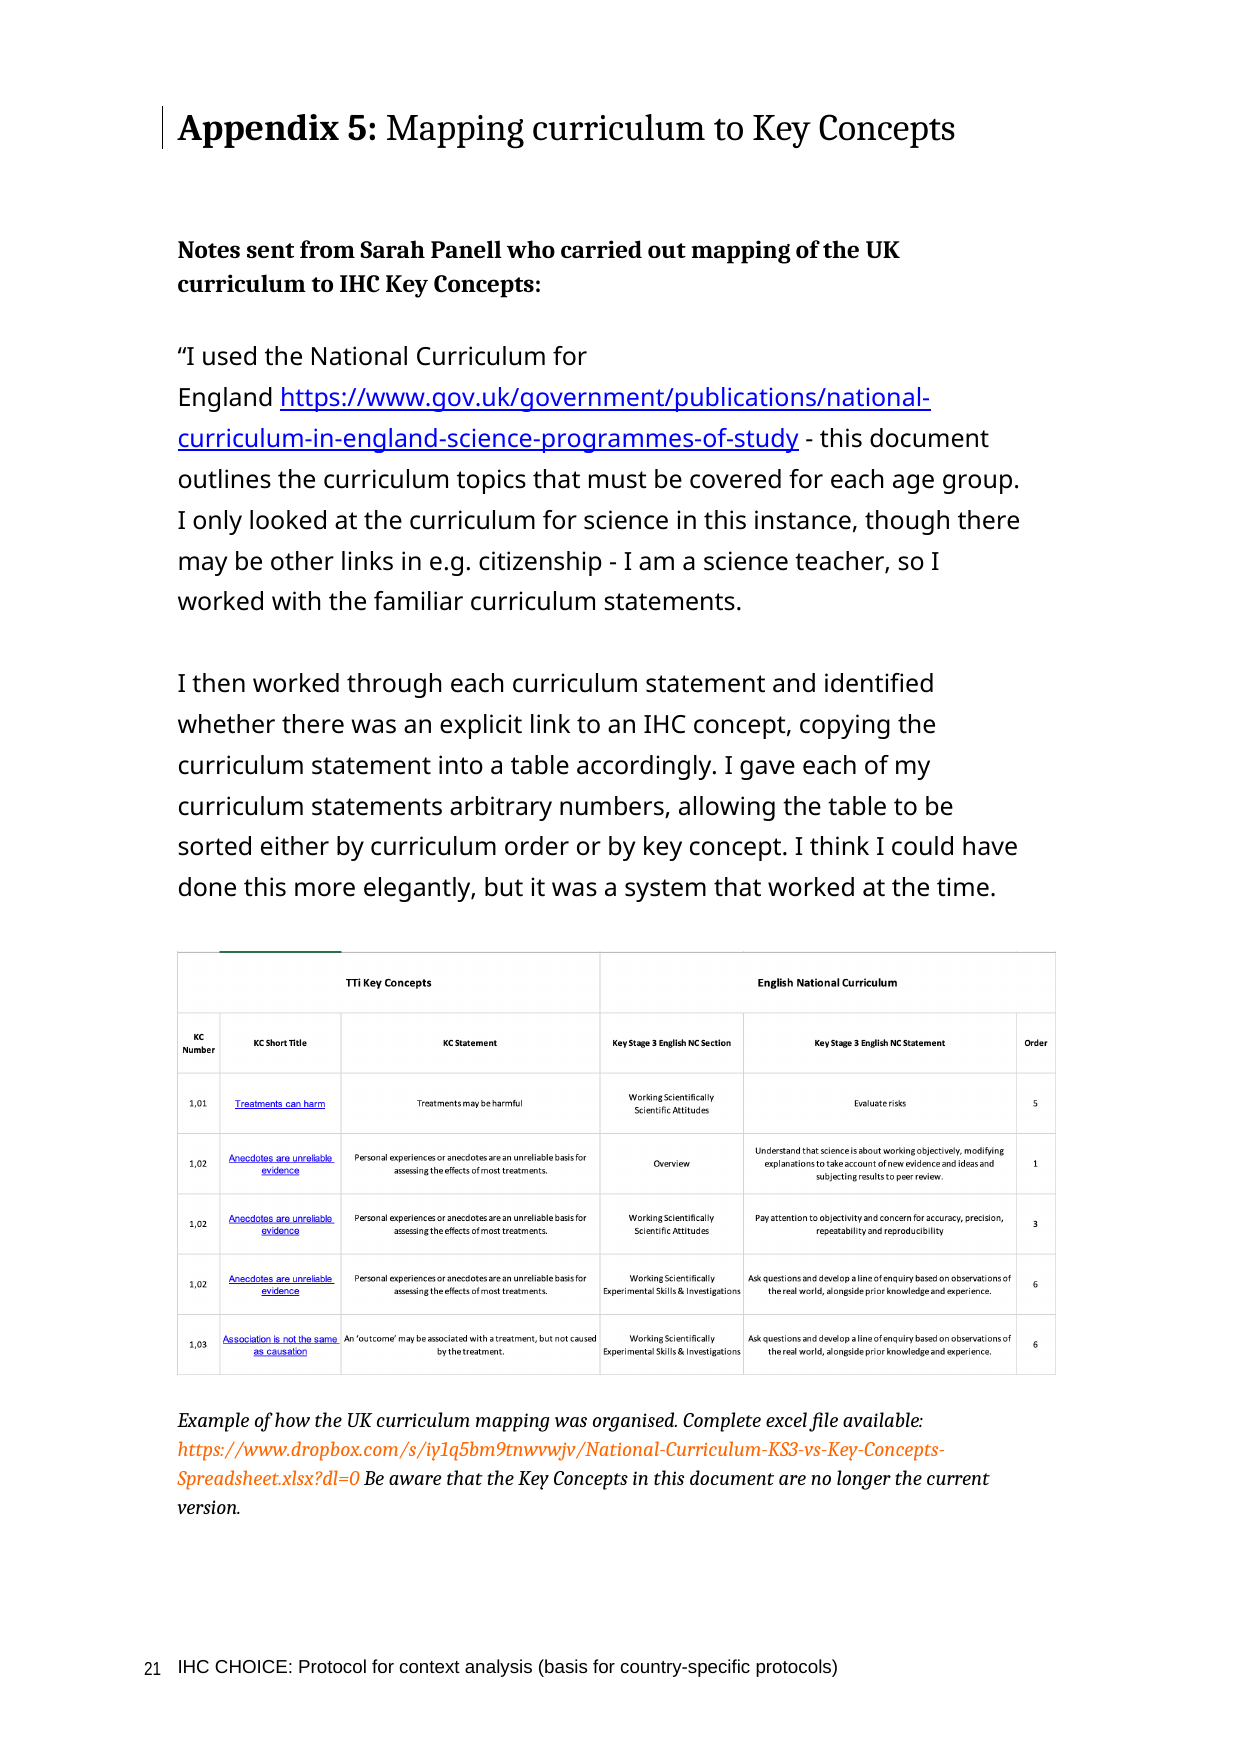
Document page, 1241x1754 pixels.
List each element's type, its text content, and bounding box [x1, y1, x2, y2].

text Notes sent from Sarah Panell who carried out mapping of the UK curriculum to IHC Key Concepts: [177, 236, 1033, 299]
text “I used the National Curriculum for England https://www.gov.uk/government/publications/national-curriculum-in-england-science-programmes-of-study - this document outlines the curriculum topics that must be covered for each age group. I only looked at the curriculum for science in this instance, though there may be other links in e.g. citizenship - I am a science teacher, so I worked with the familiar curriculum statements. [177, 339, 1033, 618]
text I then worked through each curriculum statement and identified whether there was an explicit link to an IHC concept, copying the curriculum statement into a table accordingly. I gave each of my curriculum statements arbitrary numbers, allowing the table to be sorted either by curriculum order or by key concept. I think I could have done this more elegantly, but it was a system that worked at the time. [177, 666, 1033, 904]
picture [177, 951, 1056, 1375]
subtitle Appendix 5: Mapping curriculum to Key Concepts [177, 106, 1033, 149]
text Example of how the UK curriculum mapping was organised. Complete excel file available: https://www.dropbox.com/s/iy1q5bm9tnwvwjv/National-Curriculum-KS3-vs-Key-Concepts-Spreadsheet.xlsx?dl=0 Be aware that the Key Concepts in this document are no longer the current version. [177, 1409, 1033, 1519]
